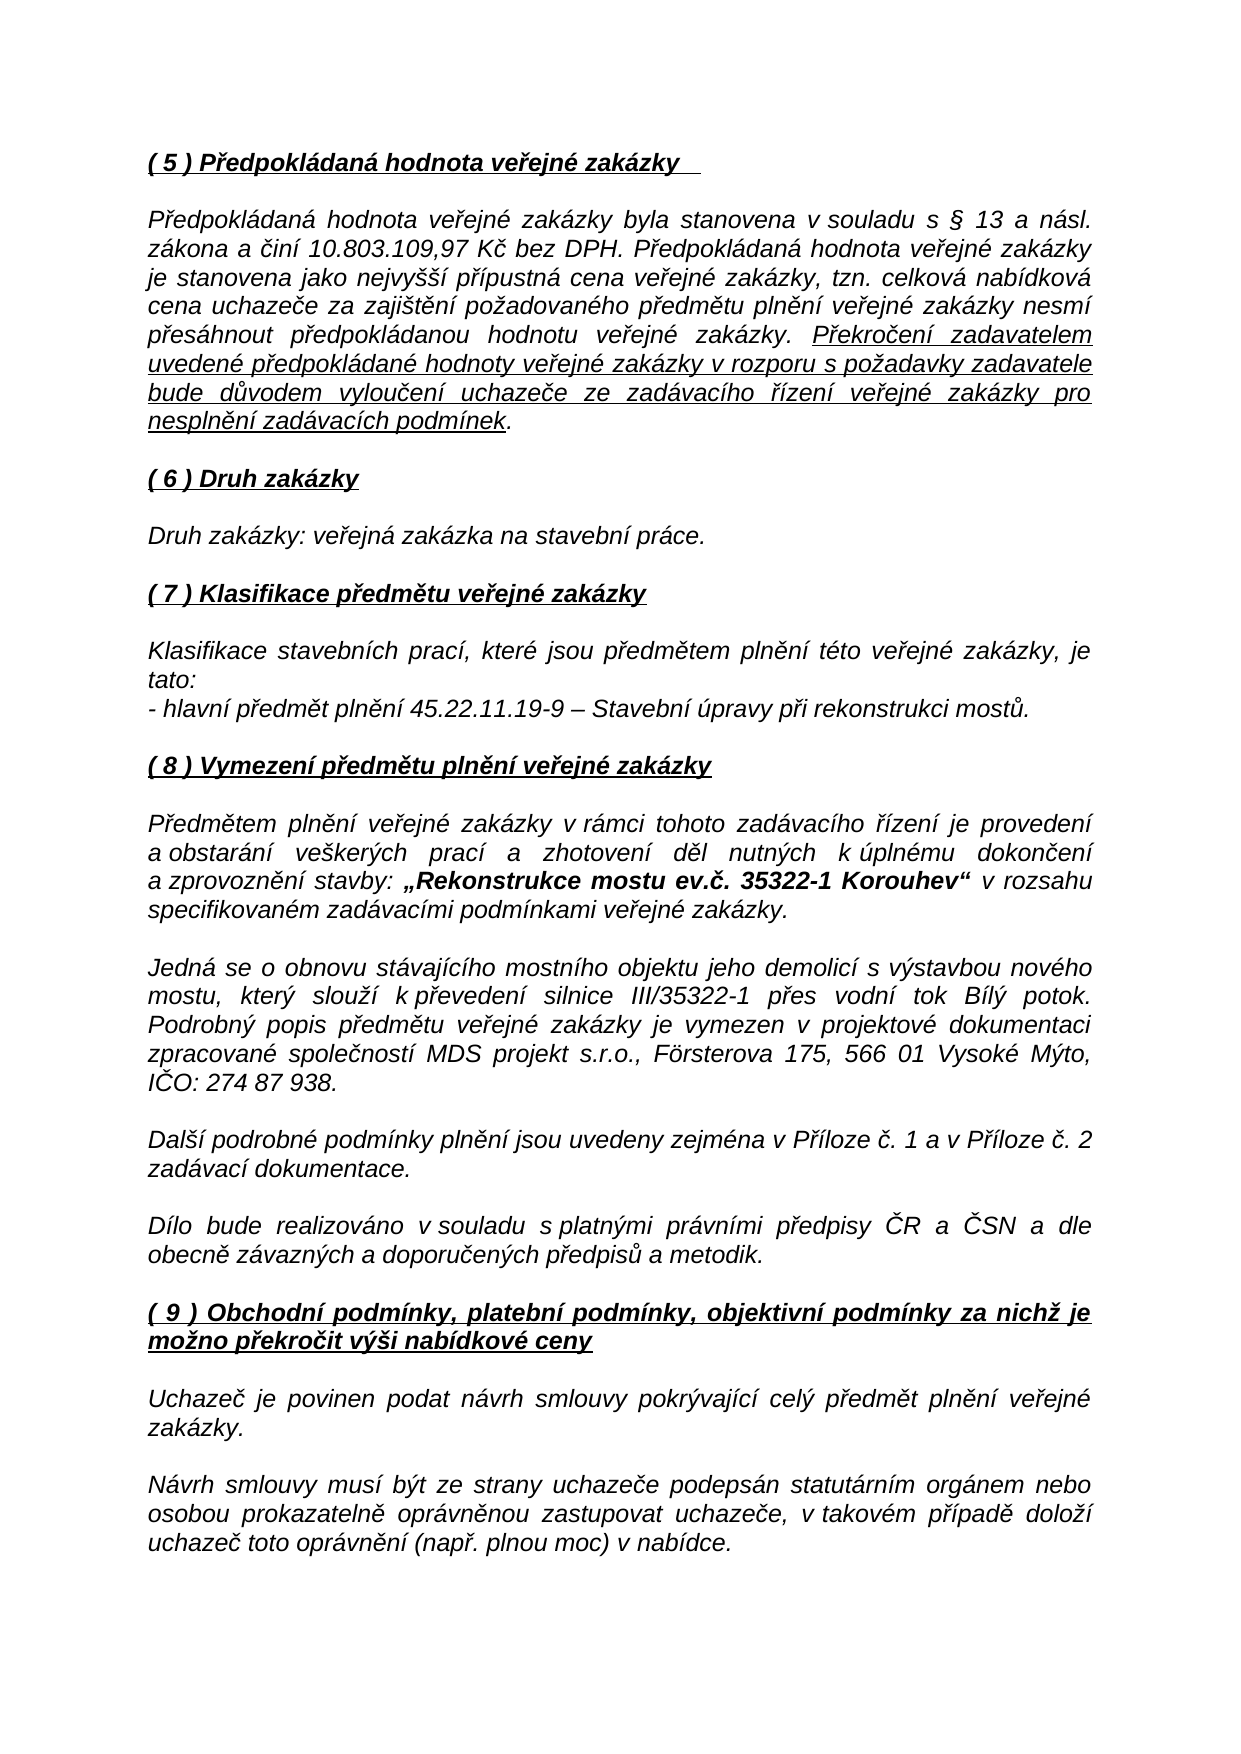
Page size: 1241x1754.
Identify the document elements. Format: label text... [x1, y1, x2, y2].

list Předmětem plnění veřejné zakázky v rámci tohoto zadávacího řízení je provedení a obstarání veškerých prací a zhotovení děl nutných k úplnému dokončení a zprovoznění stavby: „Rekonstrukce mostu ev.č. 35322-1 Korouhev“ v rozsahu specifikovaném zadávacími podmínkami veřejné zakázky. [148, 809, 1093, 924]
text Předpokládaná hodnota veřejné zakázky byla stanovena v souladu s § 13 a násl. zákona a činí 10.803.109,97 Kč bez DPH. Předpokládaná hodnota veřejné zakázky je stanovena jako nejvyšší přípustná cena veřejné zakázky, tzn. celková nabídková cena uchazeče za zajištění požadovaného předmětu plnění veřejné zakázky nesmí přesáhnout předpokládanou hodnotu veřejné zakázky. Překročení zadavatelem uvedené předpokládané hodnoty veřejné zakázky v rozporu s požadavky zadavatele bude důvodem vyloučení uchazeče ze zadávacího řízení veřejné zakázky pro nesplnění zadávacích podmínek. [148, 205, 1093, 374]
text Uchazeč je povinen podat návrh smlouvy pokrývající celý předmět plnění veřejné zakázky. [148, 1384, 1093, 1441]
text Předpokládaná hodnota veřejné zakázky byla stanovena v souladu s § 13 a násl. zákona a činí 10.803.109,97 Kč bez DPH. Předpokládaná hodnota veřejné zakázky je stanovena jako nejvyšší přípustná cena veřejné zakázky, tzn. celková nabídková cena uchazeče za zajištění požadovaného předmětu plnění veřejné zakázky nesmí přesáhnout předpokládanou hodnotu veřejné zakázky. Překročení zadavatelem uvedené předpokládané hodnoty veřejné zakázky v rozporu s požadavky zadavatele bude důvodem vyloučení uchazeče ze zadávacího řízení veřejné zakázky pro nesplnění zadávacích podmínek. [148, 375, 1093, 435]
text ( 7 ) Klasifikace předmětu veřejné zakázky [148, 579, 1093, 608]
text Další podrobné podmínky plnění jsou uvedeny zejména v Příloze č. 1 a v Příloze č. 2 zadávací dokumentace. [148, 1125, 1093, 1183]
text ( 5 ) Předpokládaná hodnota veřejné zakázky [148, 148, 1093, 176]
text Klasifikace stavebních prací, které jsou předmětem plnění této veřejné zakázky, je tato: [148, 636, 1093, 694]
text ( 9 ) Obchodní podmínky, platební podmínky, objektivní podmínky za nichž je možno překročit výši nabídkové ceny [148, 1298, 1093, 1355]
text Jedná se o obnovu stávajícího mostního objektu jeho demolicí s výstavbou nového mostu, který slouží k převedení silnice III/35322-1 přes vodní tok Bílý potok. Podrobný popis předmětu veřejné zakázky je vymezen v projektové dokumentaci zpracované společností MDS projekt s.r.o., Försterova 175, 566 01 Vysoké Mýto, IČO: 274 87 938. [148, 953, 1093, 1096]
text ( 6 ) Druh zakázky [148, 464, 1093, 493]
text Druh zakázky: veřejná zakázka na stavební práce. [148, 521, 1093, 550]
text Návrh smlouvy musí být ze strany uchazeče podepsán statutárním orgánem nebo osobou prokazatelně oprávněnou zastupovat uchazeče, v takovém případě doloží uchazeč toto oprávnění (např. plnou moc) v nabídce. [148, 1470, 1093, 1556]
text Dílo bude realizováno v souladu s platnými právními předpisy ČR a ČSN a dle obecně závazných a doporučených předpisů a metodik. [148, 1211, 1093, 1269]
text ( 8 ) Vymezení předmětu plnění veřejné zakázky [148, 751, 1093, 780]
text - hlavní předmět plnění 45.22.11.19-9 – Stavební úpravy při rekonstrukci mostů. [148, 694, 1093, 723]
